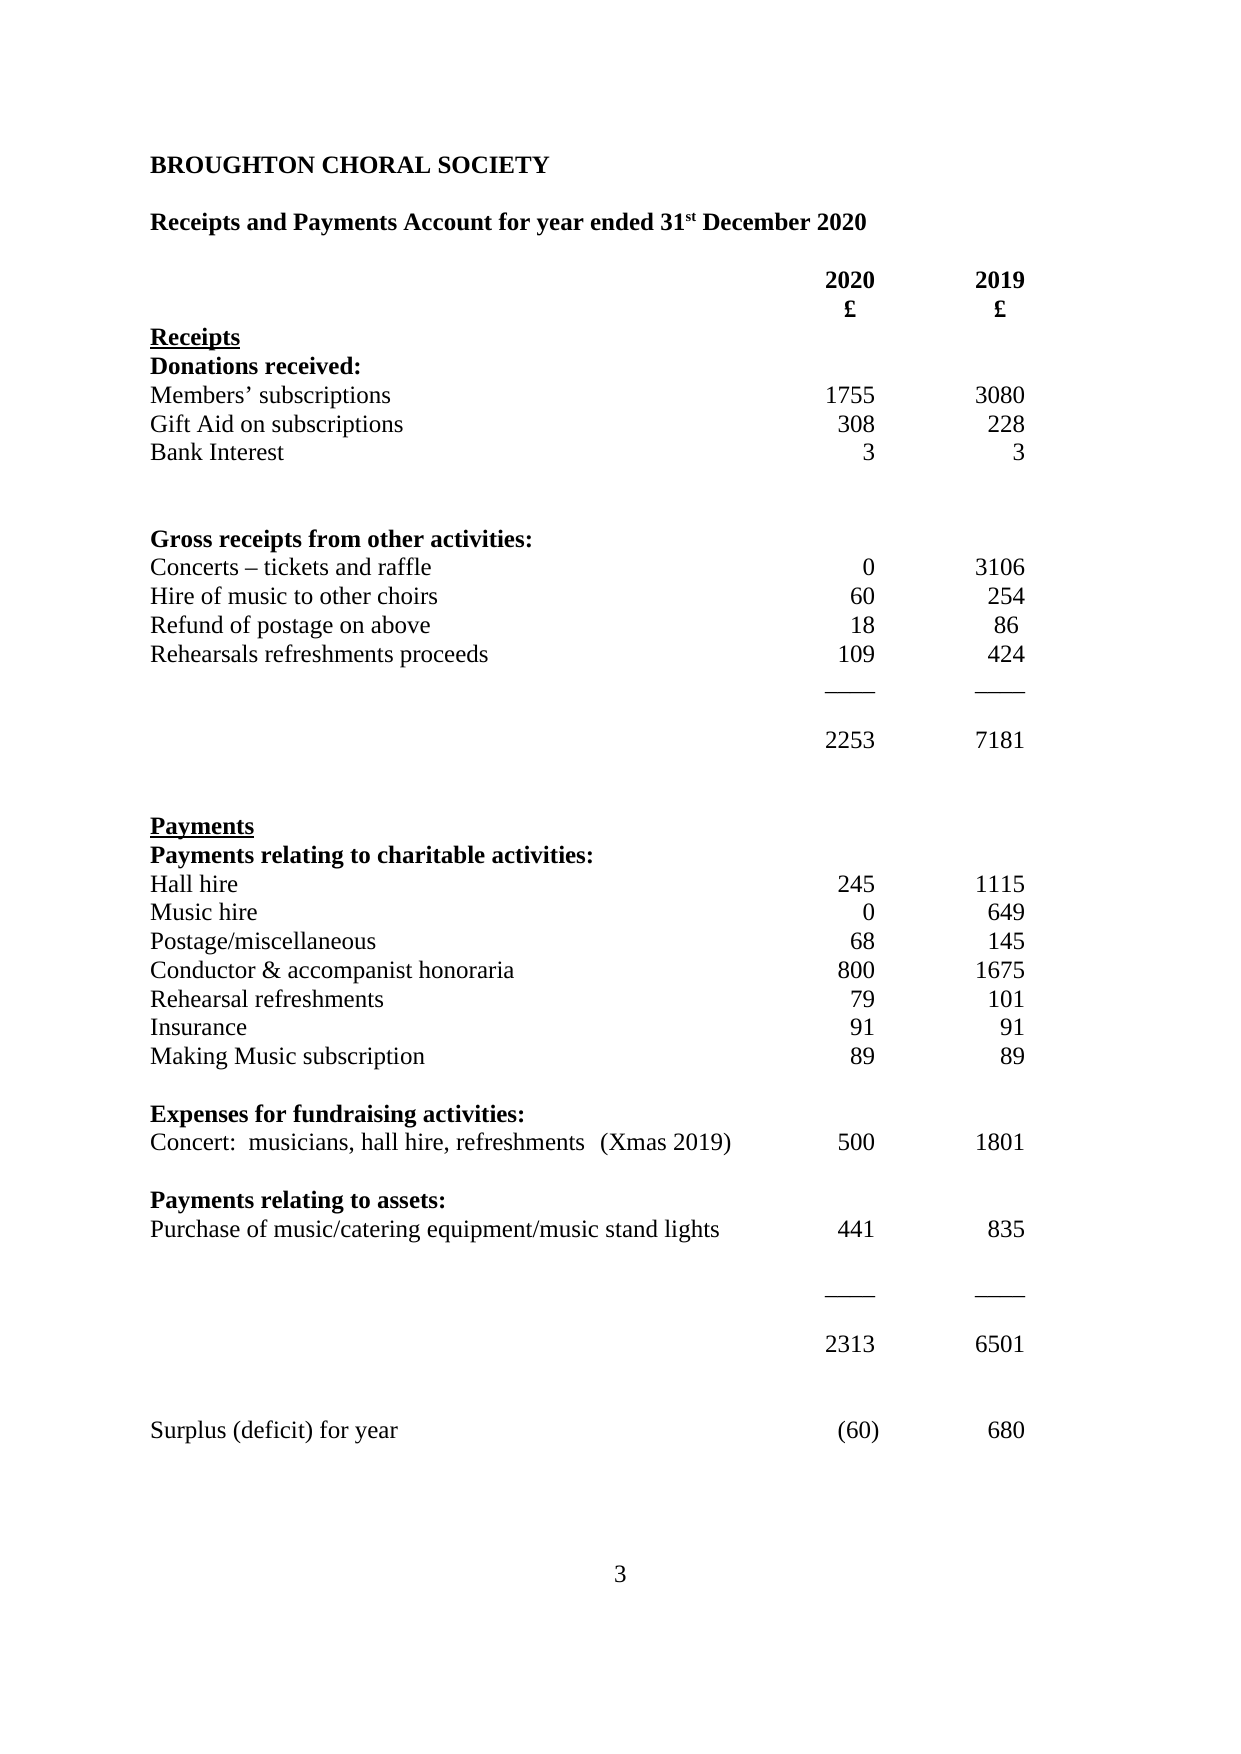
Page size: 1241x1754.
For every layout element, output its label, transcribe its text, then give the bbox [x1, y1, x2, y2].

text Rehearsals refreshments proceeds 109 424 [150, 639, 1090, 667]
text Gross receipts from other activities: [150, 524, 1090, 552]
text Expenses for fundraising activities: [150, 1099, 1090, 1127]
text Receipts [150, 322, 1090, 351]
text Conductor & accompanist honoraria 800 1675 [150, 955, 1090, 984]
text Concert: musicians, hall hire, refreshments (Xmas 2019) 500 1801 [150, 1127, 1090, 1185]
text Gift Aid on subscriptions 308 228 [150, 409, 1090, 437]
text Members’ subscriptions 1755 3080 [150, 380, 1090, 409]
text Payments relating to charitable activities: [150, 840, 1090, 869]
text £ £ [150, 294, 1090, 322]
text Hall hire 245 1115 [150, 869, 1090, 897]
text Payments relating to assets: [150, 1185, 1090, 1214]
text ____ ____ [150, 667, 1090, 696]
text Payments [150, 811, 1090, 840]
text Concerts – tickets and raffle 0 3106 [150, 552, 1090, 581]
text Postage/miscellaneous 68 145 [150, 926, 1090, 955]
text 2253 7181 [150, 725, 1090, 754]
text Refund of postage on above 18 86 [150, 610, 1090, 639]
text Surplus (deficit) for year (60) 680 [150, 1415, 1090, 1444]
text Music hire 0 649 [150, 897, 1090, 926]
text BROUGHTON CHORAL SOCIETY [150, 150, 1090, 179]
text 3 [150, 1559, 1090, 1587]
text Making Music subscription 89 89 [150, 1041, 1090, 1070]
text Purchase of music/catering equipment/music stand lights 441 835 [150, 1214, 1090, 1242]
text Insurance 91 91 [150, 1012, 1090, 1041]
text ____ ____ [150, 1271, 1090, 1300]
text Receipts and Payments Account for year ended 31st December 2020 [150, 207, 1090, 236]
text Bank Interest 3 3 [150, 437, 1090, 466]
text Hire of music to other choirs 60 254 [150, 581, 1090, 610]
text 2020 2019 [150, 265, 1090, 294]
text Rehearsal refreshments 79 101 [150, 984, 1090, 1012]
text Donations received: [150, 351, 1090, 380]
text 2313 6501 [150, 1329, 1090, 1357]
